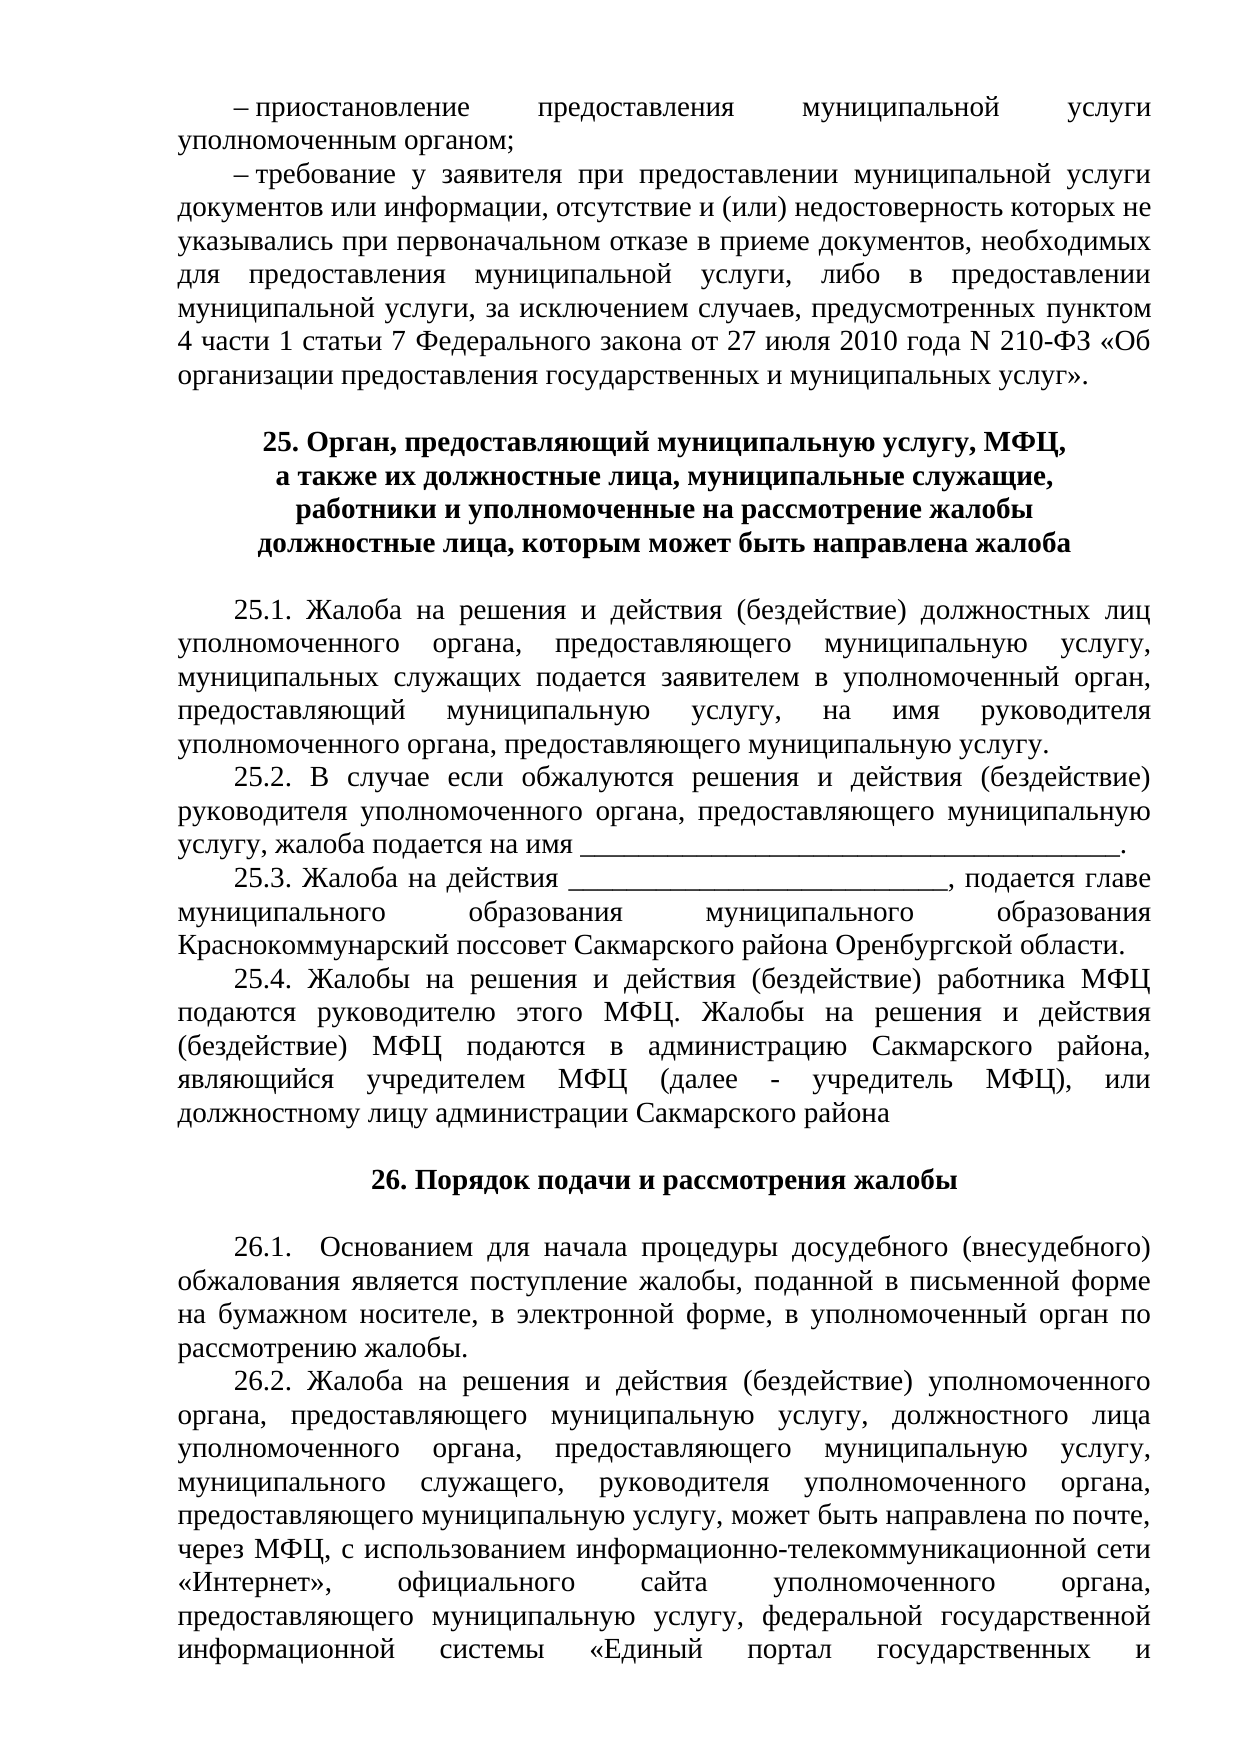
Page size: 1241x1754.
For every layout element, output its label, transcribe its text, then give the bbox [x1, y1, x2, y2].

text 25. Орган, предоставляющий муниципальную услугу, МФЦ, [177, 424, 1152, 458]
text 26. Порядок подачи и рассмотрения жалобы [177, 1162, 1152, 1196]
text 26.1. Основанием для начала процедуры досудебного (внесудебного) обжалования является поступление жалобы, поданной в письменной форме на бумажном носителе, в электронной форме, в уполномоченный орган по рассмотрению жалобы. [177, 1229, 1152, 1363]
text – приостановление предоставления муниципальной услуги уполномоченным органом; [177, 89, 1152, 156]
text 25.2. В случае если обжалуются решения и действия (бездействие) руководителя уполномоченного органа, предоставляющего муниципальную услугу, жалоба подается на имя _____________________________________. [177, 759, 1152, 860]
text должностные лица, которым может быть направлена жалоба [177, 525, 1152, 558]
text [177, 1363, 1152, 1665]
text 25.3. Жалоба на действия __________________________, подается главе муниципального образования муниципального образования Краснокоммунарский поссовет Сакмарского района Оренбургской области. [177, 860, 1152, 961]
text 25.1. Жалоба на решения и действия (бездействие) должностных лиц уполномоченного органа, предоставляющего муниципальную услугу, муниципальных служащих подается заявителем в уполномоченный орган, предоставляющий муниципальную услугу, на имя руководителя уполномоченного органа, предоставляющего муниципальную услугу. [177, 592, 1152, 759]
text а также их должностные лица, муниципальные служащие, [177, 458, 1152, 491]
text – требование у заявителя при предоставлении муниципальной услуги документов или информации, отсутствие и (или) недостоверность которых не указывались при первоначальном отказе в приеме документов, необходимых для предоставления муниципальной услуги, либо в предоставлении муниципальной услуги, за исключением случаев, предусмотренных пунктом 4 части 1 статьи 7 Федерального закона от 27 июля 2010 года N 210-ФЗ «Об организации предоставления государственных и муниципальных услуг». [177, 156, 1152, 391]
text 25.4. Жалобы на решения и действия (бездействие) работника МФЦ подаются руководителю этого МФЦ. Жалобы на решения и действия (бездействие) МФЦ подаются в администрацию Сакмарского района, являющийся учредителем МФЦ (далее - учредитель МФЦ), или должностному лицу администрации Сакмарского района [177, 961, 1152, 1128]
text работники и уполномоченные на рассмотрение жалобы [177, 491, 1152, 525]
